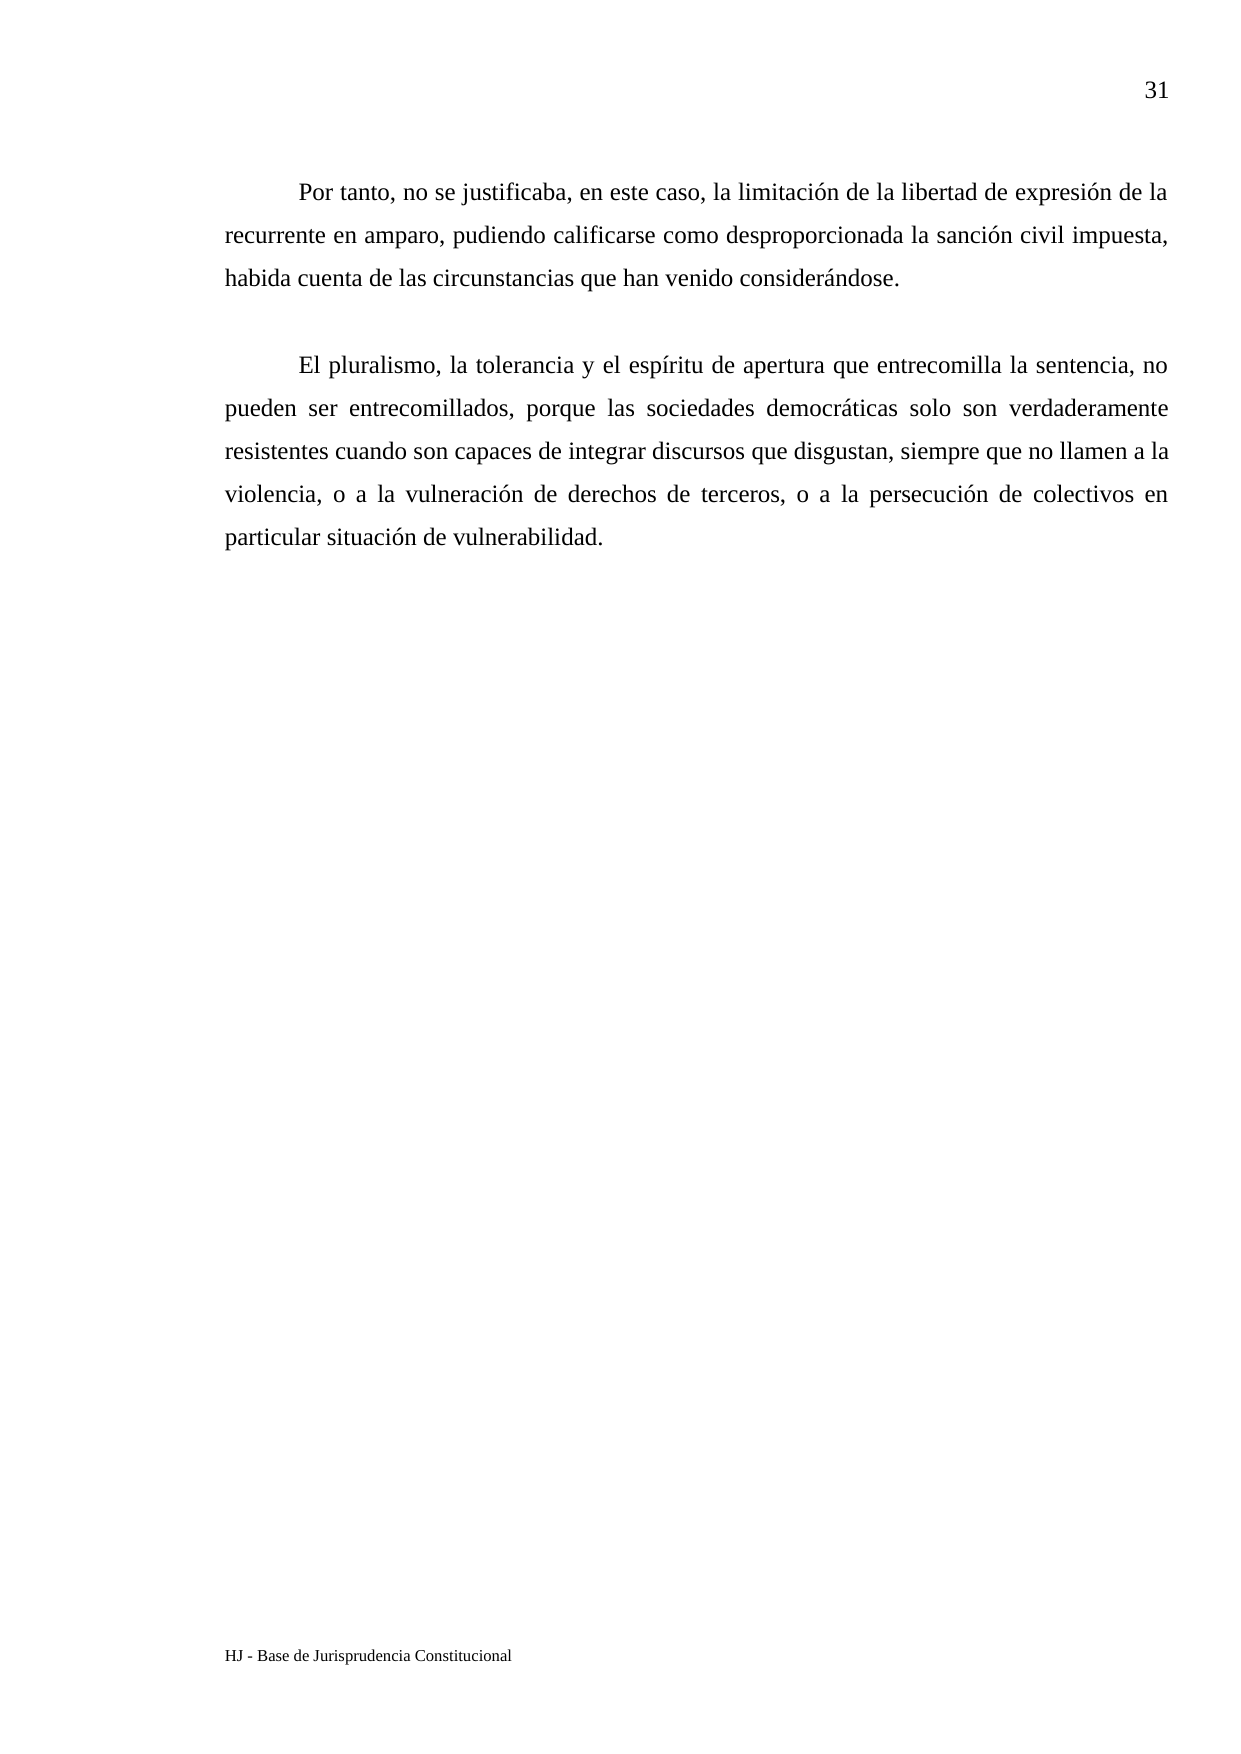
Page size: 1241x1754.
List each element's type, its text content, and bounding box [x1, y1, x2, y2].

text El pluralismo, la tolerancia y el espíritu de apertura que entrecomilla la sentencia, no pueden ser entrecomillados, porque las sociedades democráticas solo son verdaderamente resistentes cuando son capaces de integrar discursos que disgustan, siempre que no llamen a la violencia, o a la vulneración de derechos de terceros, o a la persecución de colectivos en particular situación de vulnerabilidad. [224, 350, 1169, 551]
text Por tanto, no se justificaba, en este caso, la limitación de la libertad de expresión de la recurrente en amparo, pudiendo calificarse como desproporcionada la sanción civil impuesta, habida cuenta de las circunstancias que han venido considerándose. [224, 177, 1169, 292]
